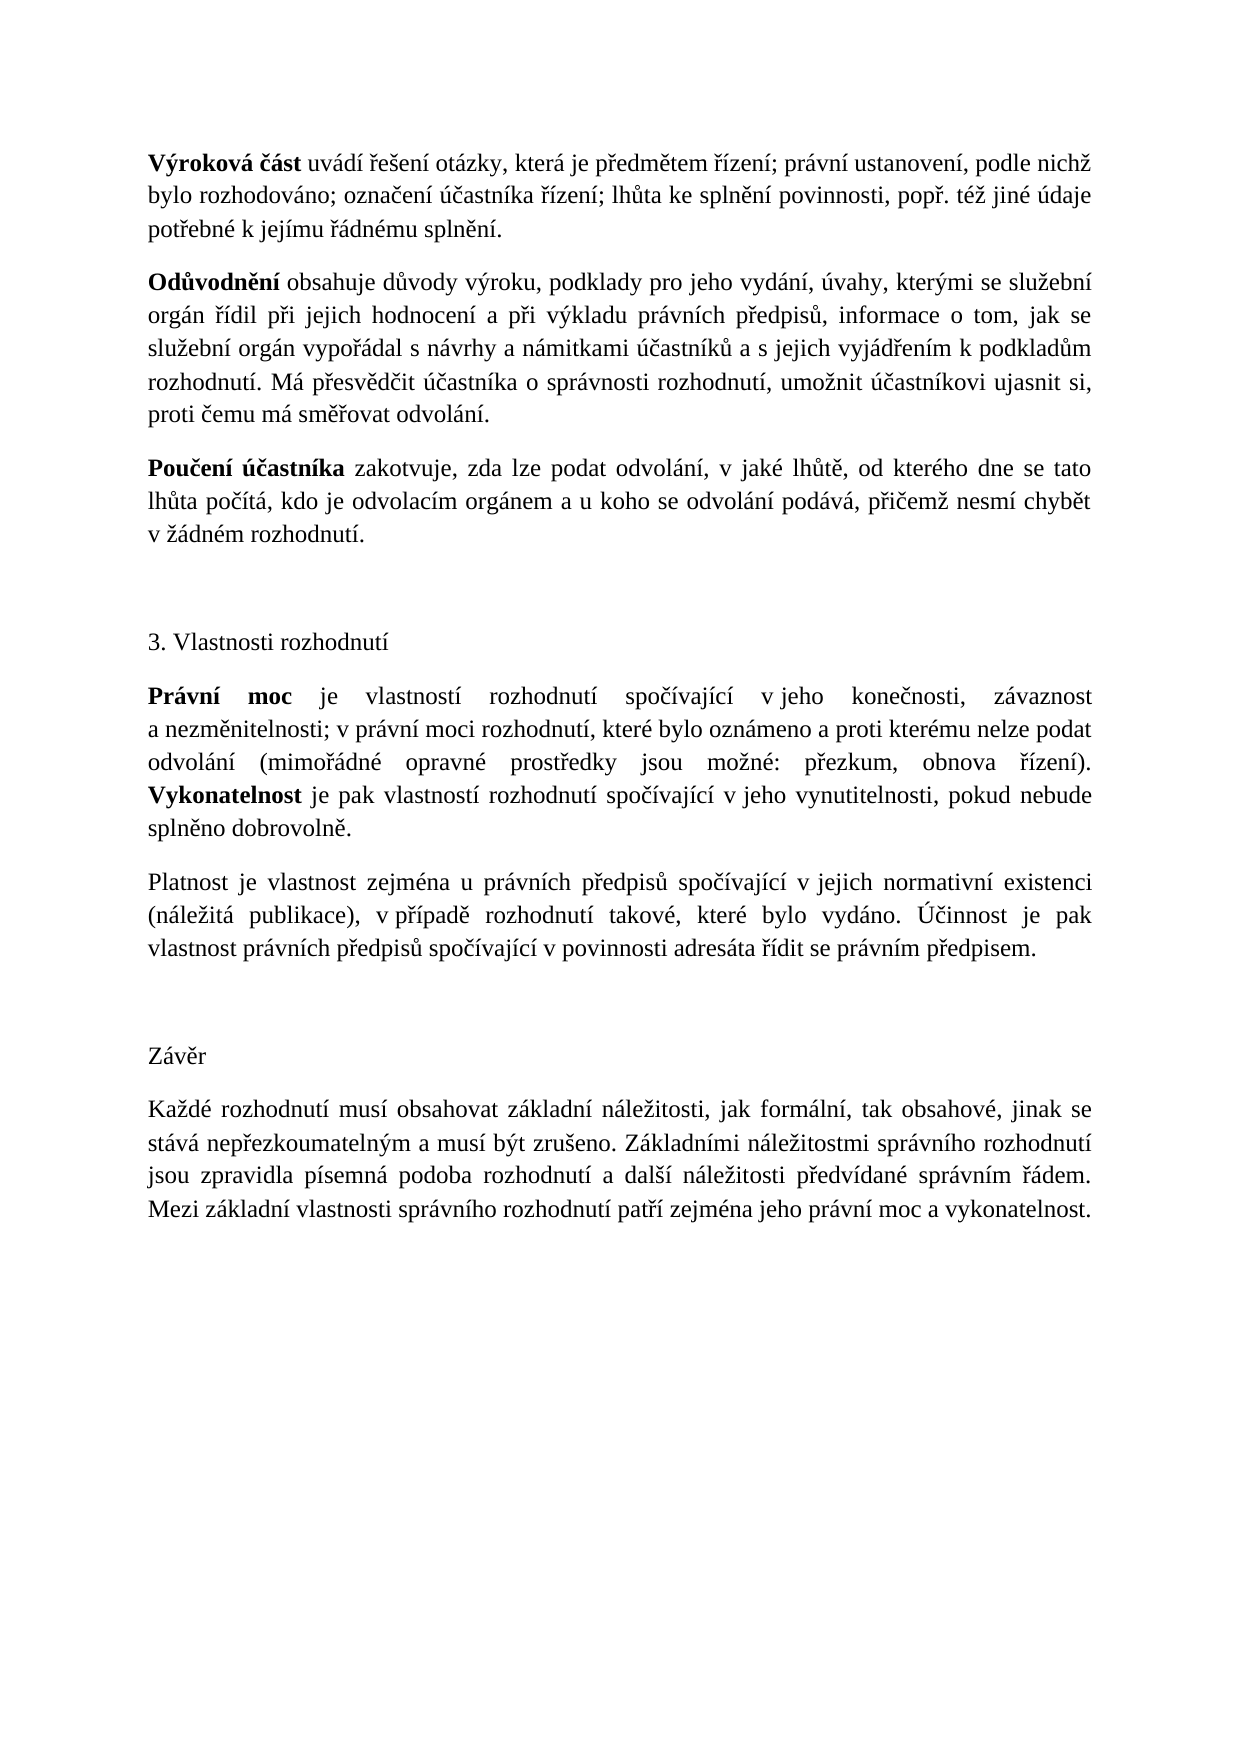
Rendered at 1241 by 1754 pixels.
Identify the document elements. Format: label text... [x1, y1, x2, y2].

text Výroková část uvádí řešení otázky, která je předmětem řízení; právní ustanovení, podle nichž bylo rozhodováno; označení účastníka řízení; lhůta ke splnění povinnosti, popř. též jiné údaje potřebné k jejímu řádnému splnění. [148, 148, 1093, 242]
text Poučení účastníka zakotvuje, zda lze podat odvolání, v jaké lhůtě, od kterého dne se tato lhůta počítá, kdo je odvolacím orgánem a u koho se odvolání podává, přičemž nesmí chybět v žádném rozhodnutí. [148, 453, 1093, 548]
text 3. Vlastnosti rozhodnutí [148, 627, 1093, 656]
text Závěr [148, 1041, 1093, 1069]
text Platnost je vlastnost zejména u právních předpisů spočívající v jejich normativní existenci (náležitá publikace), v případě rozhodnutí takové, které bylo vydáno. Účinnost je pak vlastnost právních předpisů spočívající v povinnosti adresáta řídit se právním předpisem. [148, 867, 1093, 962]
text Právní moc je vlastností rozhodnutí spočívající v jeho konečnosti, závaznost a nezměnitelnosti; v právní moci rozhodnutí, které bylo oznámeno a proti kterému nelze podat odvolání (mimořádné opravné prostředky jsou možné: přezkum, obnova řízení). Vykonatelnost je pak vlastností rozhodnutí spočívající v jeho vynutitelnosti, pokud nebude splněno dobrovolně. [148, 681, 1093, 842]
text Každé rozhodnutí musí obsahovat základní náležitosti, jak formální, tak obsahové, jinak se stává nepřezkoumatelným a musí být zrušeno. Základními náležitostmi správního rozhodnutí jsou zpravidla písemná podoba rozhodnutí a další náležitosti předvídané správním řádem. Mezi základní vlastnosti správního rozhodnutí patří zejména jeho právní moc a vykonatelnost. [148, 1094, 1093, 1222]
text Odůvodnění obsahuje důvody výroku, podklady pro jeho vydání, úvahy, kterými se služební orgán řídil při jejich hodnocení a při výkladu právních předpisů, informace o tom, jak se služební orgán vypořádal s návrhy a námitkami účastníků a s jejich vyjádřením k podkladům rozhodnutí. Má přesvědčit účastníka o správnosti rozhodnutí, umožnit účastníkovi ujasnit si, proti čemu má směřovat odvolání. [148, 267, 1093, 428]
